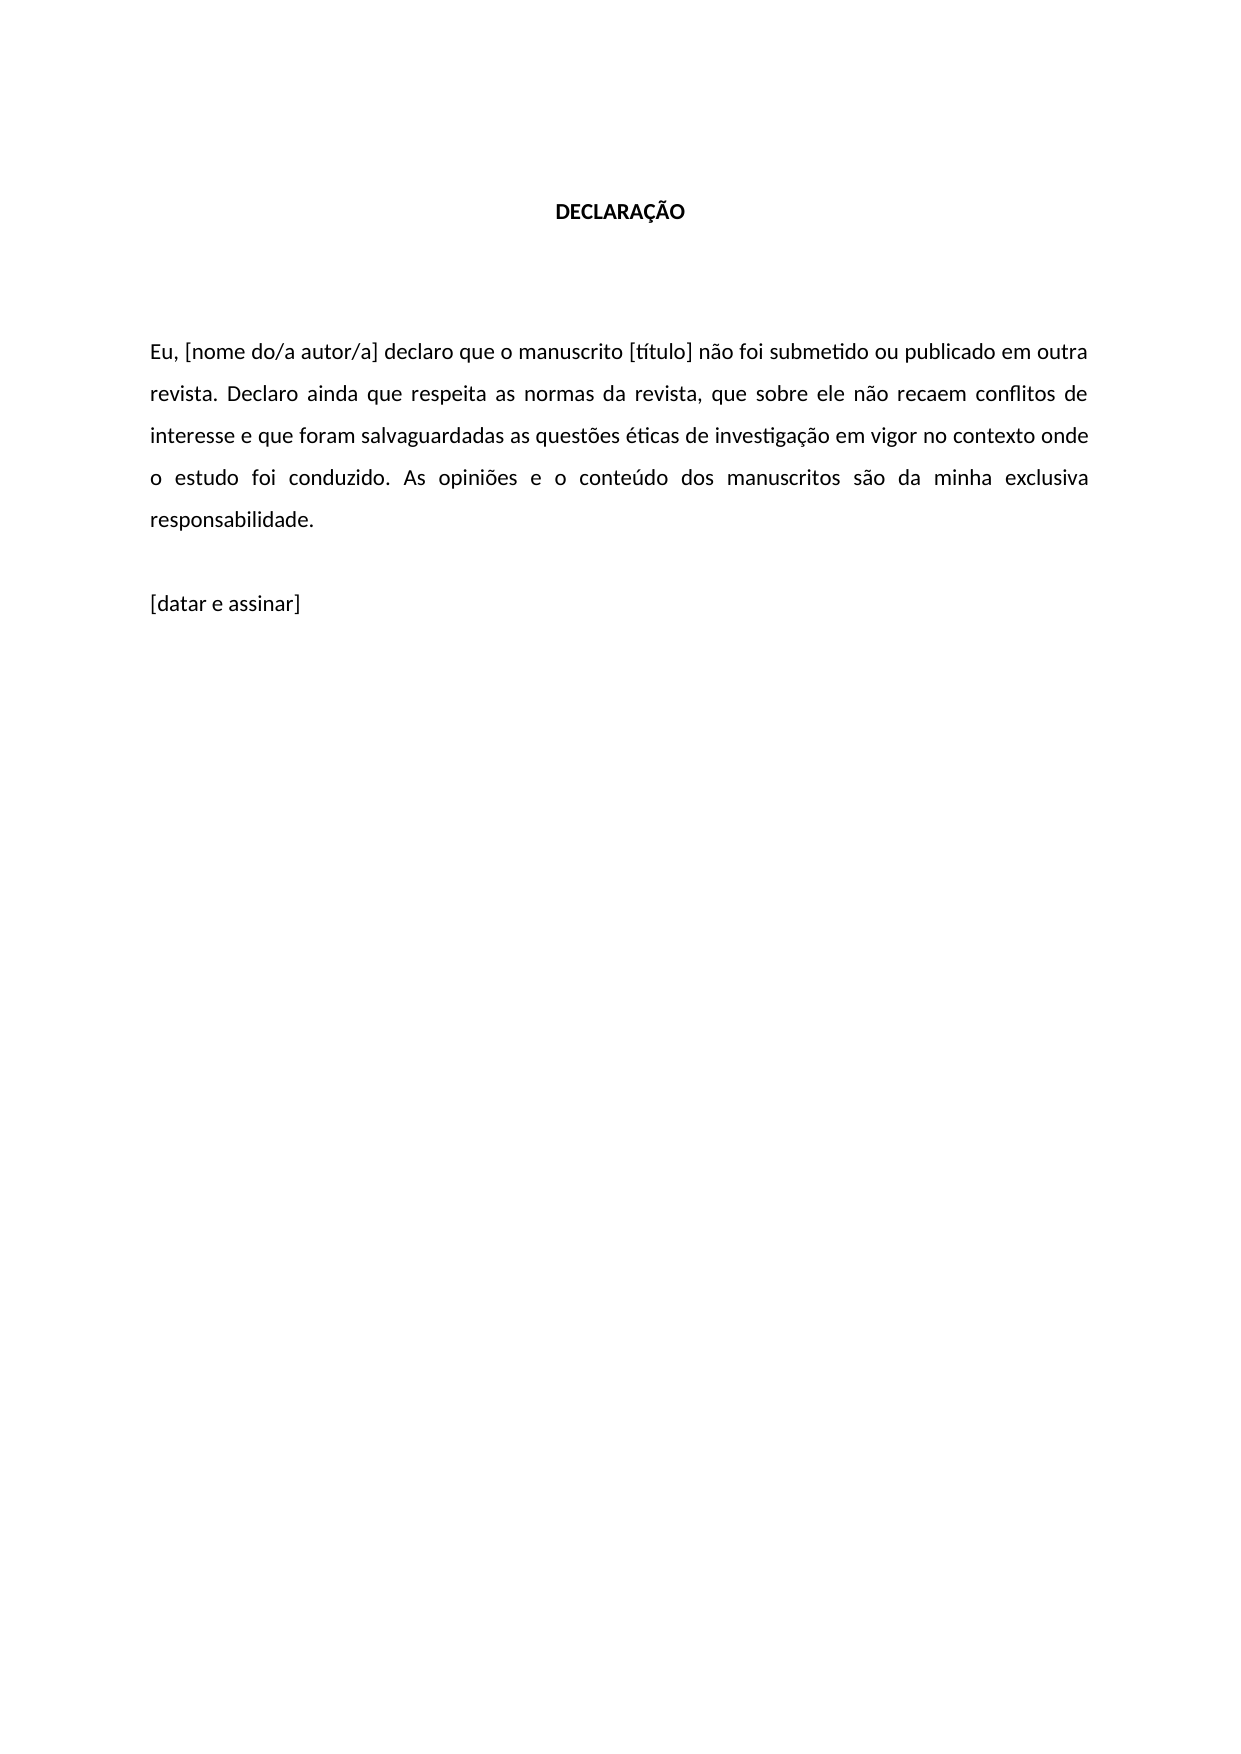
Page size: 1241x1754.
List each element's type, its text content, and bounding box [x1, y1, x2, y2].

text DECLARAÇÃO [150, 197, 1090, 225]
text [datar e assinar] [150, 589, 1090, 617]
text Eu, [nome do/a autor/a] declaro que o manuscrito [título] não foi submetido ou publicado em outra revista. Declaro ainda que respeita as normas da revista, que sobre ele não recaem conflitos de interesse e que foram salvaguardadas as questões éticas de investigação em vigor no contexto onde o estudo foi conduzido. As opiniões e o conteúdo dos manuscritos são da minha exclusiva responsabilidade. [150, 337, 1090, 533]
